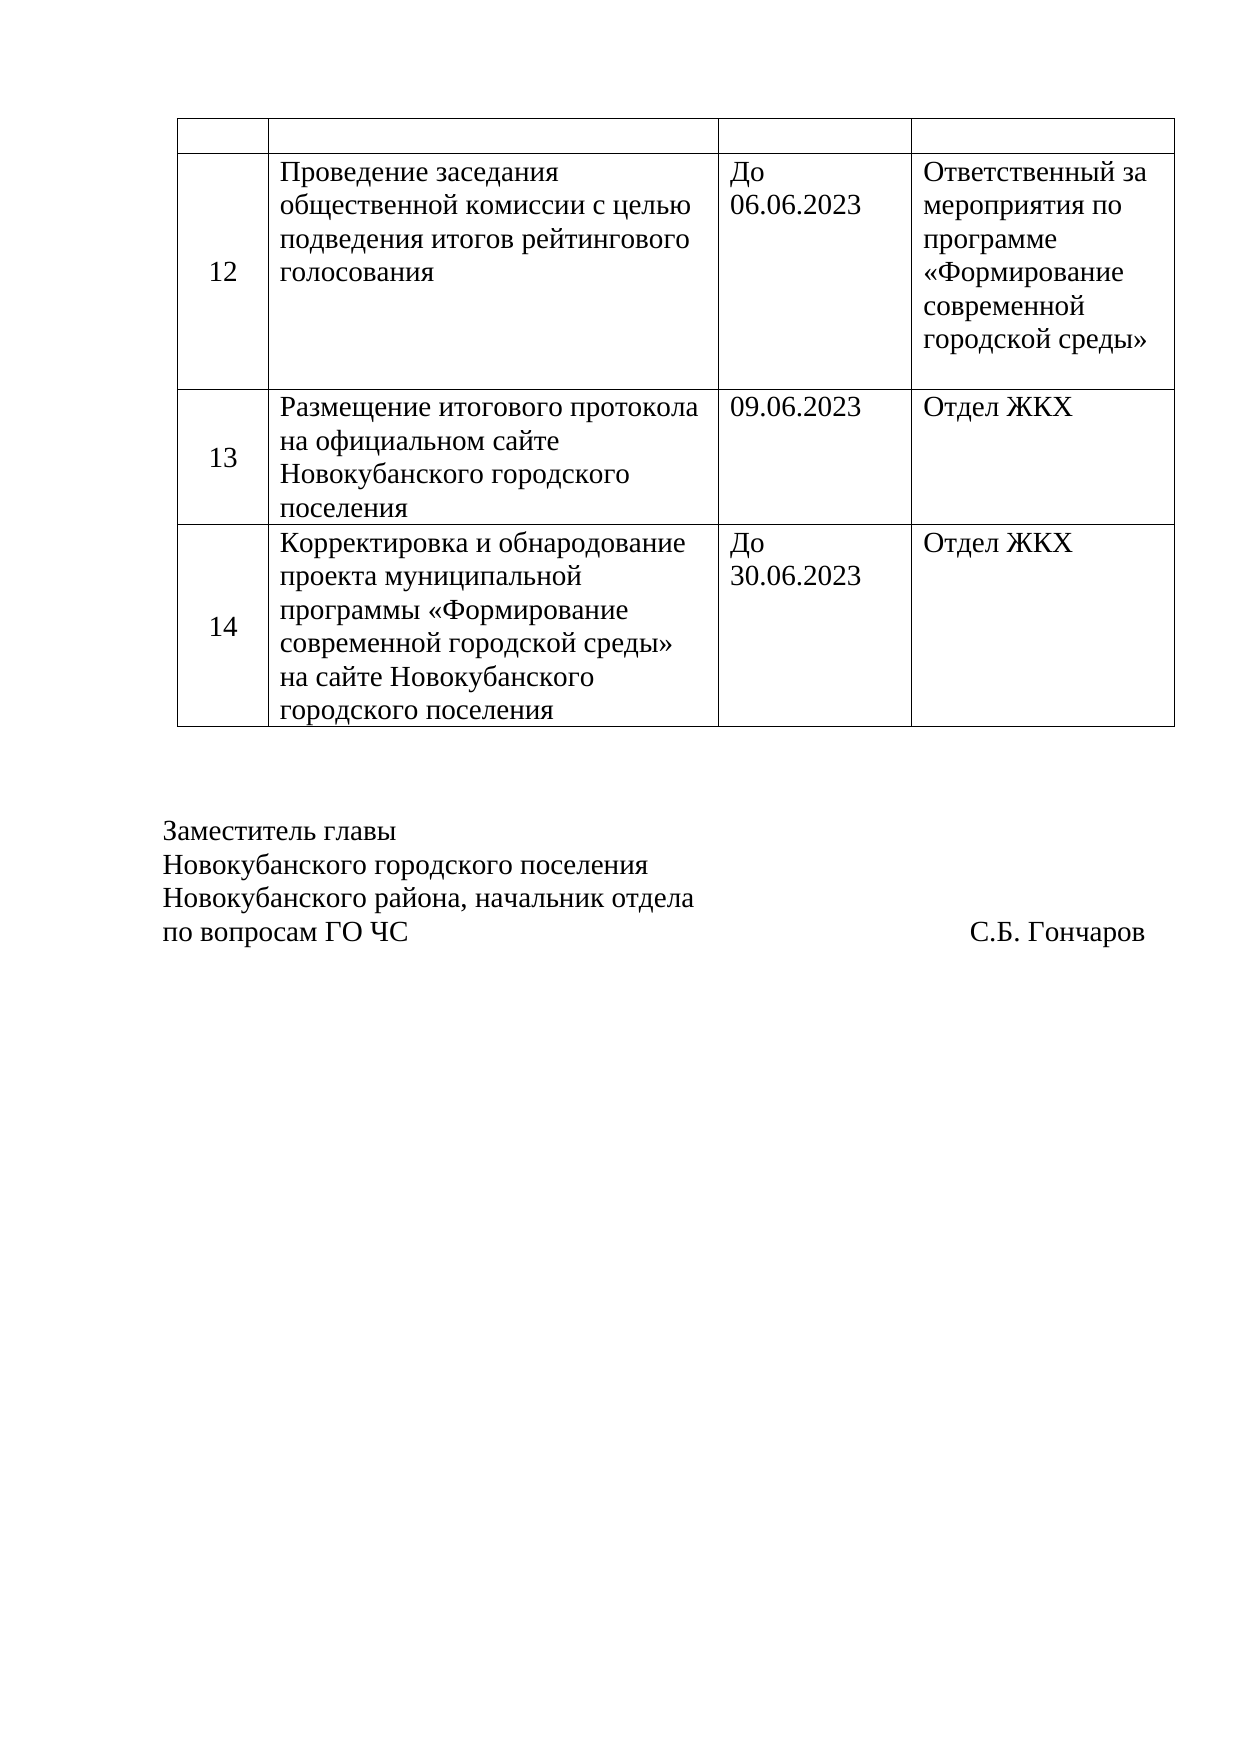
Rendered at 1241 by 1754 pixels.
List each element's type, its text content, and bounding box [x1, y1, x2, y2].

text Новокубанского района, начальник отдела [162, 880, 1152, 914]
table_cell 09.06.2023 [719, 390, 911, 524]
text Заместитель главы [162, 813, 1152, 847]
table_cell 11 [178, 119, 268, 153]
table_cell Проведение заседания общественной комиссии с целью подведения итогов рейтингового голосования [269, 154, 718, 388]
text по вопросам ГО ЧС С.Б. Гончаров [162, 914, 1152, 947]
table_cell До 06.06.2023 [719, 154, 911, 388]
table_cell 13 [178, 390, 268, 524]
table_cell До 30.06.2023 [719, 525, 911, 726]
text Новокубанского городского поселения [162, 847, 1152, 880]
table_cell Корректировка и обнародование проекта муниципальной программы «Формирование современной городской среды» на сайте Новокубанского городского поселения [269, 525, 718, 726]
table_cell Размещение итогового протокола на официальном сайте Новокубанского городского поселения [269, 390, 718, 524]
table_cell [719, 119, 911, 153]
table_cell Отдел ЖКХ [912, 525, 1174, 726]
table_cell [912, 119, 1174, 153]
table_cell Отдел ЖКХ [912, 390, 1174, 524]
table_cell Ответственный за мероприятия по программе «Формирование современной городской среды» [912, 154, 1174, 388]
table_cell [269, 119, 718, 153]
table_cell 14 [178, 525, 268, 726]
table_cell 12 [178, 154, 268, 388]
